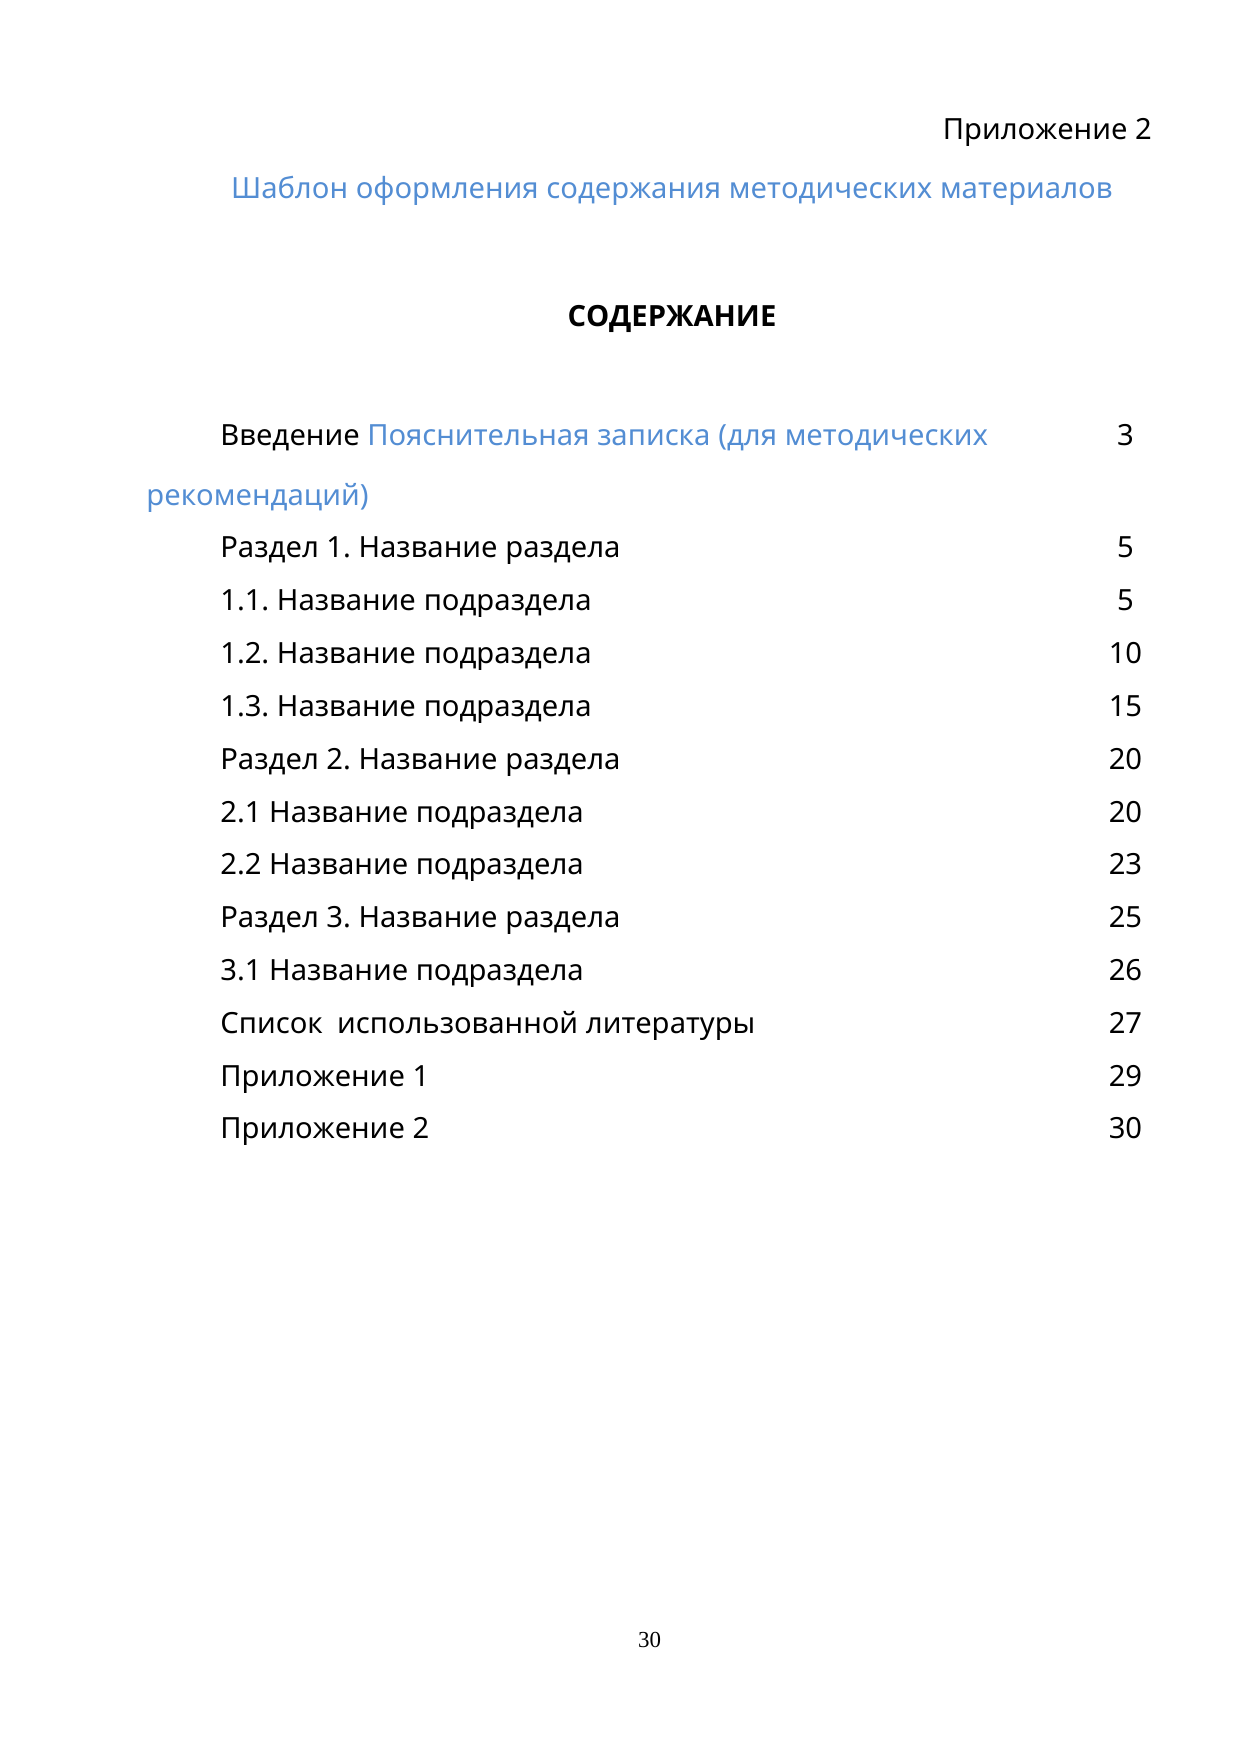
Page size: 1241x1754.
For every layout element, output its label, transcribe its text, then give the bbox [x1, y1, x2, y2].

text Шаблон оформления содержания методических материалов [118, 168, 1151, 207]
table_header Введение Пояснительная записка (для методических рекомендаций) [146, 415, 1078, 527]
subtitle СОДЕРЖАНИЕ [118, 295, 1151, 335]
table_header 3 [1078, 415, 1173, 527]
table_cell 15 [1078, 685, 1173, 738]
table_cell 26 [1078, 949, 1173, 1002]
table_cell 2.2 Название подраздела [146, 844, 1078, 896]
table_cell 20 [1078, 738, 1173, 791]
table_cell 1.1. Название подраздела [146, 580, 1078, 632]
table_cell 5 [1078, 527, 1173, 579]
table_cell 27 [1078, 1002, 1173, 1055]
table_cell 2.1 Название подраздела [146, 791, 1078, 844]
table_cell Раздел 3. Название раздела [146, 896, 1078, 949]
table_cell 29 [1078, 1055, 1173, 1108]
table_cell Раздел 2. Название раздела [146, 738, 1078, 791]
table_cell Раздел 1. Название раздела [146, 527, 1078, 579]
table_cell 1.2. Название подраздела [146, 633, 1078, 685]
table_cell 10 [1078, 633, 1173, 685]
table_cell Приложение 2 [146, 1108, 1078, 1161]
table_cell 5 [1078, 580, 1173, 632]
table_cell Приложение 1 [146, 1055, 1078, 1108]
table_cell 25 [1078, 896, 1173, 949]
text Приложение 2 [118, 108, 1151, 148]
table_cell 1.3. Название подраздела [146, 685, 1078, 738]
table_cell 3.1 Название подраздела [146, 949, 1078, 1002]
table_cell 23 [1078, 844, 1173, 896]
table_cell 20 [1078, 791, 1173, 844]
table_cell Список использованной литературы [146, 1002, 1078, 1055]
table_cell 30 [1078, 1108, 1173, 1161]
